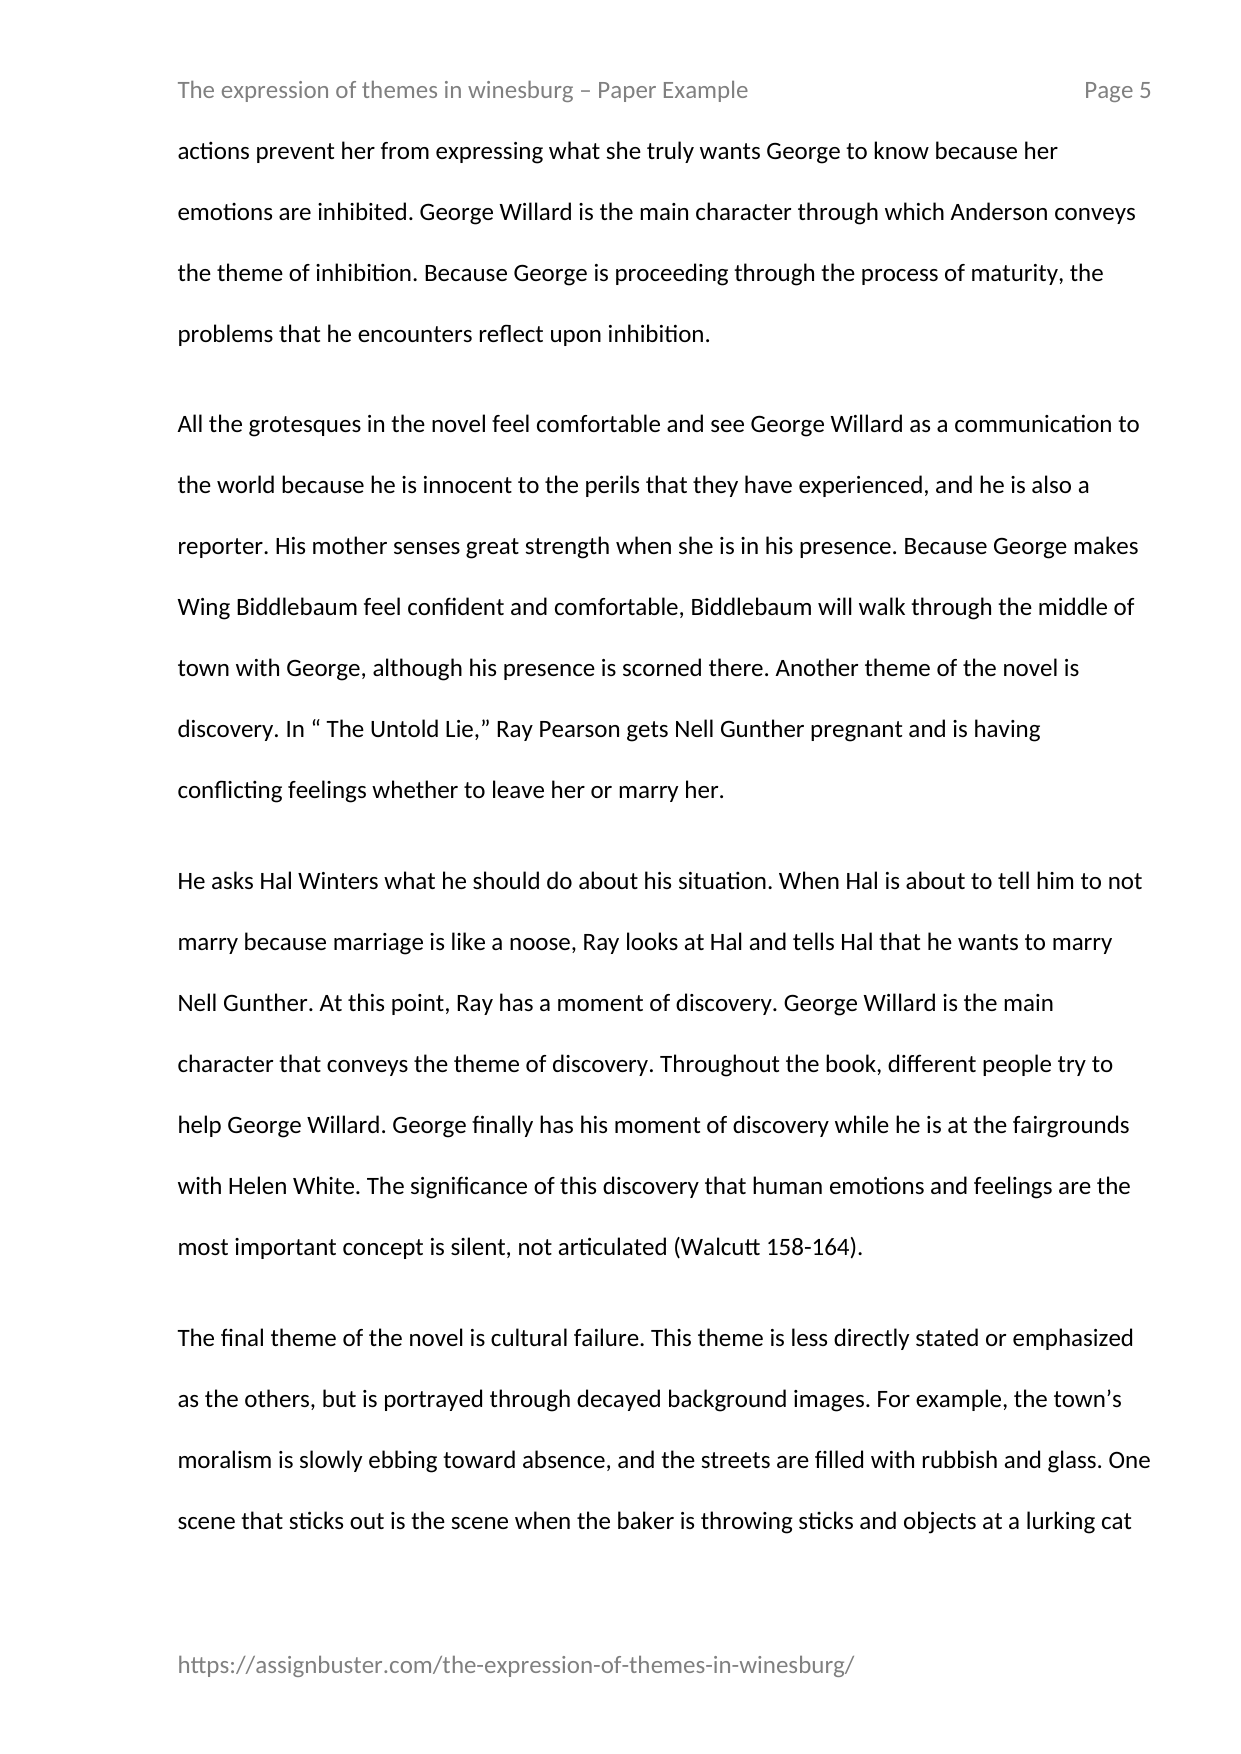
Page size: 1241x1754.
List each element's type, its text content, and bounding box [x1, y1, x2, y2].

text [177, 135, 1152, 348]
text He asks Hal Winters what he should do about his situation. When Hal is about to tell him to not marry because marriage is like a noose, Ray looks at Hal and tells Hal that he wants to marry Nell Gunther. At this point, Ray has a moment of discovery. George Willard is the main character that conveys the theme of discovery. Throughout the book, different people try to help George Willard. George finally has his moment of discovery while he is at the fairgrounds with Helen White. The significance of this discovery that human emotions and feelings are the most important concept is silent, not articulated (Walcutt 158-164). [177, 865, 1152, 1262]
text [177, 1322, 1152, 1536]
text All the grotesques in the novel feel comfortable and see George Willard as a communication to the world because he is innocent to the perils that they have experienced, and he is also a reporter. His mother senses great strength when she is in his presence. Because George makes Wing Biddlebaum feel confident and comfortable, Biddlebaum will walk through the middle of town with George, although his presence is scorned there. Another theme of the novel is discovery. In “ The Untold Lie,” Ray Pearson gets Nell Gunther pregnant and is having conflicting feelings whether to leave her or marry her. [177, 408, 1152, 805]
